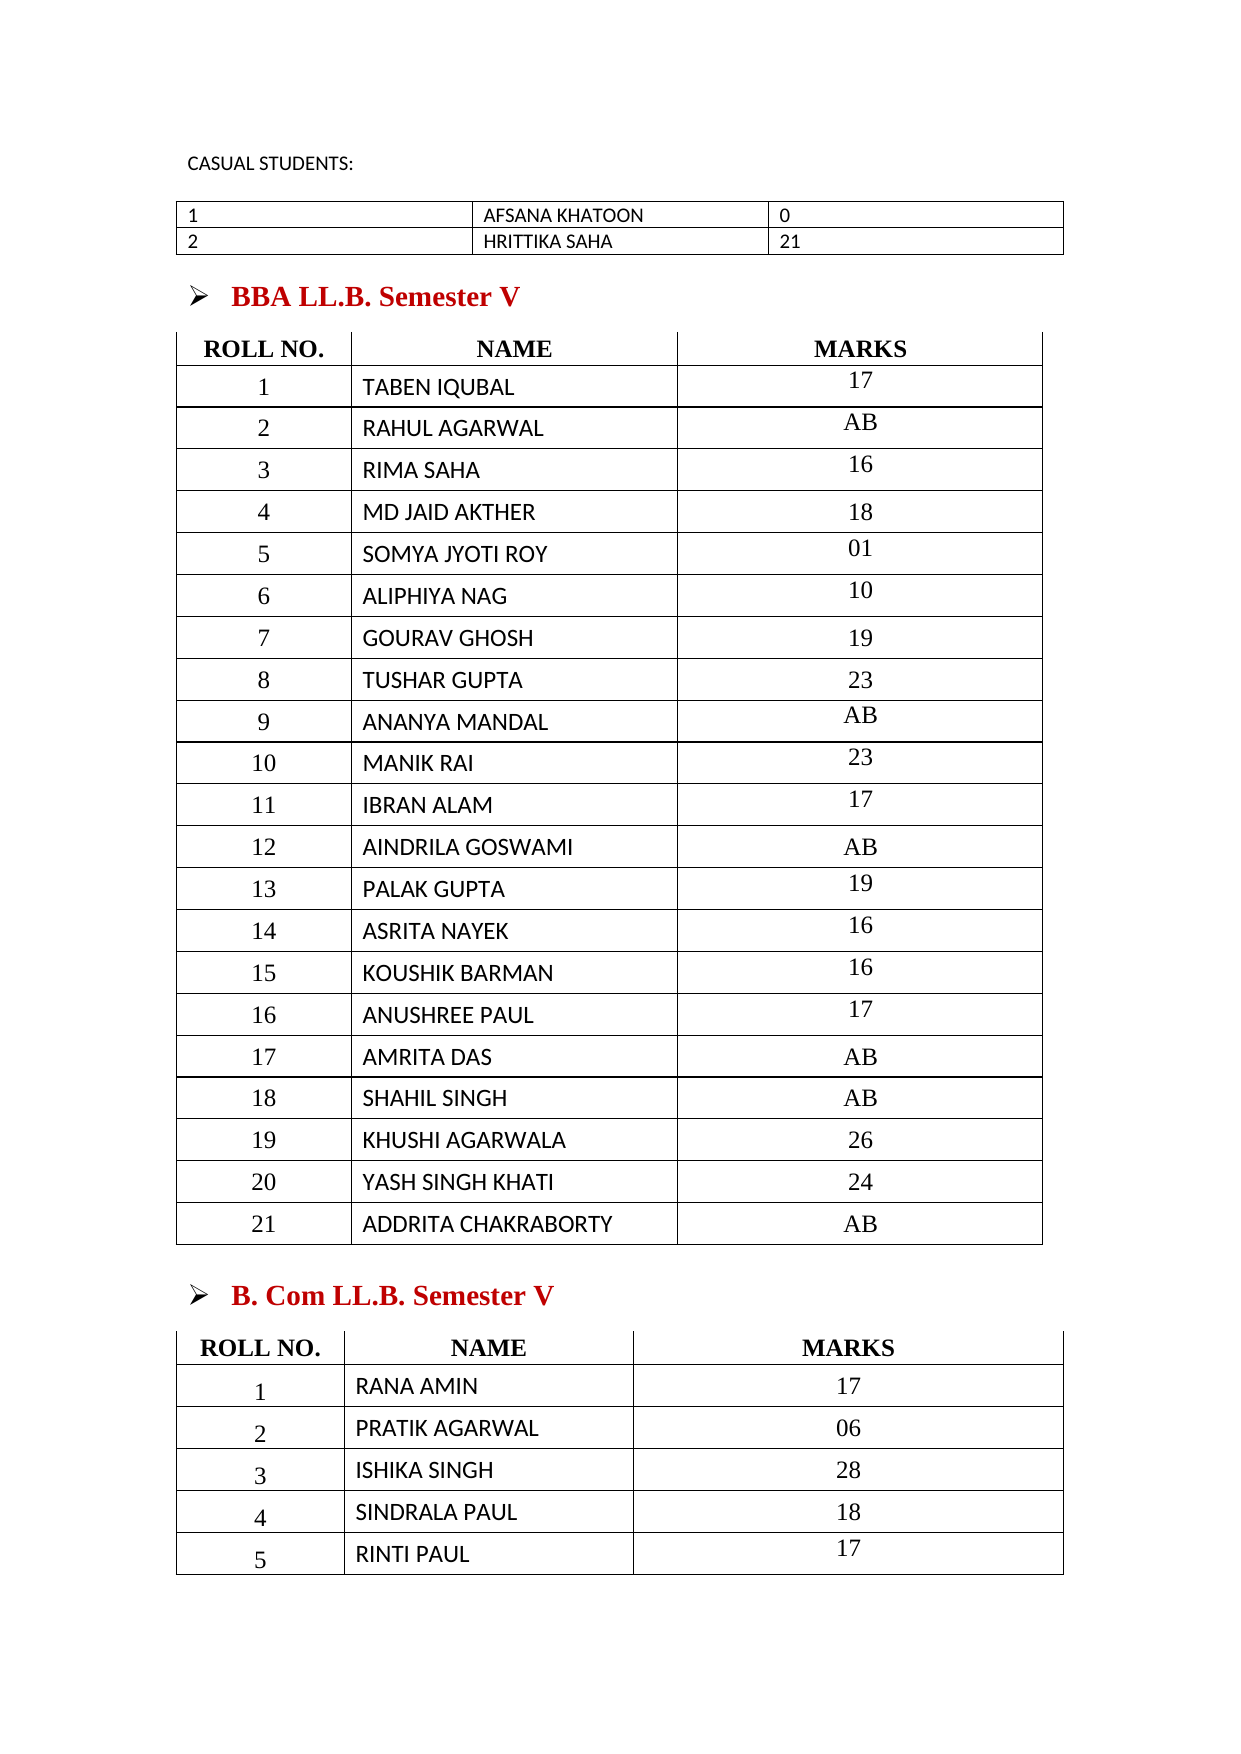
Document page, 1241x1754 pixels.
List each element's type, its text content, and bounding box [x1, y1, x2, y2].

table_cell 21 [177, 1203, 351, 1244]
table_cell 9 [177, 701, 351, 741]
table_cell 1 [177, 1365, 344, 1406]
table_cell TABEN IQUBAL [352, 366, 677, 406]
table_cell AB [678, 826, 1042, 867]
table_cell 17 [678, 784, 1042, 825]
table_cell 28 [634, 1449, 1063, 1490]
table_cell RAHUL AGARWAL [352, 408, 677, 448]
table_cell 12 [177, 826, 351, 867]
table_cell 2 [177, 1407, 344, 1448]
table_cell SINDRALA PAUL [345, 1491, 633, 1532]
table_cell 23 [678, 743, 1042, 783]
table_cell 26 [678, 1119, 1042, 1160]
table_header AFSANA KHATOON [473, 202, 768, 227]
table_cell 24 [678, 1161, 1042, 1202]
table_cell 14 [177, 910, 351, 951]
list B. Com LL.B. Semester V [187, 1278, 1053, 1312]
table_cell MD JAID AKTHER [352, 491, 677, 532]
table_cell AB [678, 701, 1042, 741]
table_cell 17 [678, 366, 1042, 406]
table_cell TUSHAR GUPTA [352, 659, 677, 699]
table_header NAME [345, 1331, 633, 1364]
table_header NAME [352, 332, 677, 364]
table_cell 19 [177, 1119, 351, 1160]
table_cell 1 [177, 366, 351, 406]
table_header 0 [769, 202, 1063, 227]
table_cell RANA AMIN [345, 1365, 633, 1406]
table_cell 7 [177, 617, 351, 658]
table_cell RINTI PAUL [345, 1533, 633, 1574]
table_header 1 [177, 202, 472, 227]
table_cell AINDRILA GOSWAMI [352, 826, 677, 867]
table_cell ANANYA MANDAL [352, 701, 677, 741]
table_cell 23 [678, 659, 1042, 699]
table_cell KHUSHI AGARWALA [352, 1119, 677, 1160]
table_cell AB [678, 1078, 1042, 1118]
table_cell KOUSHIK BARMAN [352, 952, 677, 993]
table_cell 17 [177, 1036, 351, 1076]
table_cell 4 [177, 1491, 344, 1532]
table_cell 10 [678, 575, 1042, 616]
table_cell SHAHIL SINGH [352, 1078, 677, 1118]
table_cell 18 [678, 491, 1042, 532]
table_cell 5 [177, 533, 351, 574]
table_cell PALAK GUPTA [352, 868, 677, 909]
table_cell ISHIKA SINGH [345, 1449, 633, 1490]
table_cell 2 [177, 228, 472, 254]
table_cell AB [678, 408, 1042, 448]
table_cell AB [678, 1203, 1042, 1244]
table_cell ALIPHIYA NAG [352, 575, 677, 616]
table_cell MANIK RAI [352, 743, 677, 783]
table_cell 19 [678, 868, 1042, 909]
table_cell IBRAN ALAM [352, 784, 677, 825]
table_cell RIMA SAHA [352, 449, 677, 490]
table_cell 3 [177, 1449, 344, 1490]
table_cell ASRITA NAYEK [352, 910, 677, 951]
table_cell 17 [634, 1365, 1063, 1406]
table_cell 19 [678, 617, 1042, 658]
table_cell 4 [177, 491, 351, 532]
table_cell SOMYA JYOTI ROY [352, 533, 677, 574]
table_header MARKS [634, 1331, 1063, 1364]
text CASUAL STUDENTS: [187, 150, 1053, 175]
table_cell 16 [678, 910, 1042, 951]
table_cell PRATIK AGARWAL [345, 1407, 633, 1448]
table_cell 11 [177, 784, 351, 825]
table_cell YASH SINGH KHATI [352, 1161, 677, 1202]
table_header ROLL NO. [177, 1331, 344, 1364]
table_cell 18 [177, 1078, 351, 1118]
list BBA LL.B. Semester V [187, 279, 1053, 312]
table_cell HRITTIKA SAHA [473, 228, 768, 254]
table_header ROLL NO. [177, 332, 351, 364]
table_cell 8 [177, 659, 351, 699]
table_cell 16 [678, 952, 1042, 993]
table_cell AB [678, 1036, 1042, 1076]
table_cell ADDRITA CHAKRABORTY [352, 1203, 677, 1244]
table_cell 13 [177, 868, 351, 909]
table_cell 20 [177, 1161, 351, 1202]
table_cell 2 [177, 408, 351, 448]
table_cell 3 [177, 449, 351, 490]
table_cell 01 [678, 533, 1042, 574]
table_cell 17 [634, 1533, 1063, 1574]
table_cell 5 [177, 1533, 344, 1574]
table_cell 16 [177, 994, 351, 1034]
table_cell 16 [678, 449, 1042, 490]
table_cell ANUSHREE PAUL [352, 994, 677, 1034]
table_cell 17 [678, 994, 1042, 1034]
table_cell 21 [769, 228, 1063, 254]
table_cell 6 [177, 575, 351, 616]
table_cell 15 [177, 952, 351, 993]
table_cell 06 [634, 1407, 1063, 1448]
table_cell 18 [634, 1491, 1063, 1532]
table_cell 10 [177, 743, 351, 783]
table_cell AMRITA DAS [352, 1036, 677, 1076]
table_header MARKS [678, 332, 1042, 364]
table_cell GOURAV GHOSH [352, 617, 677, 658]
